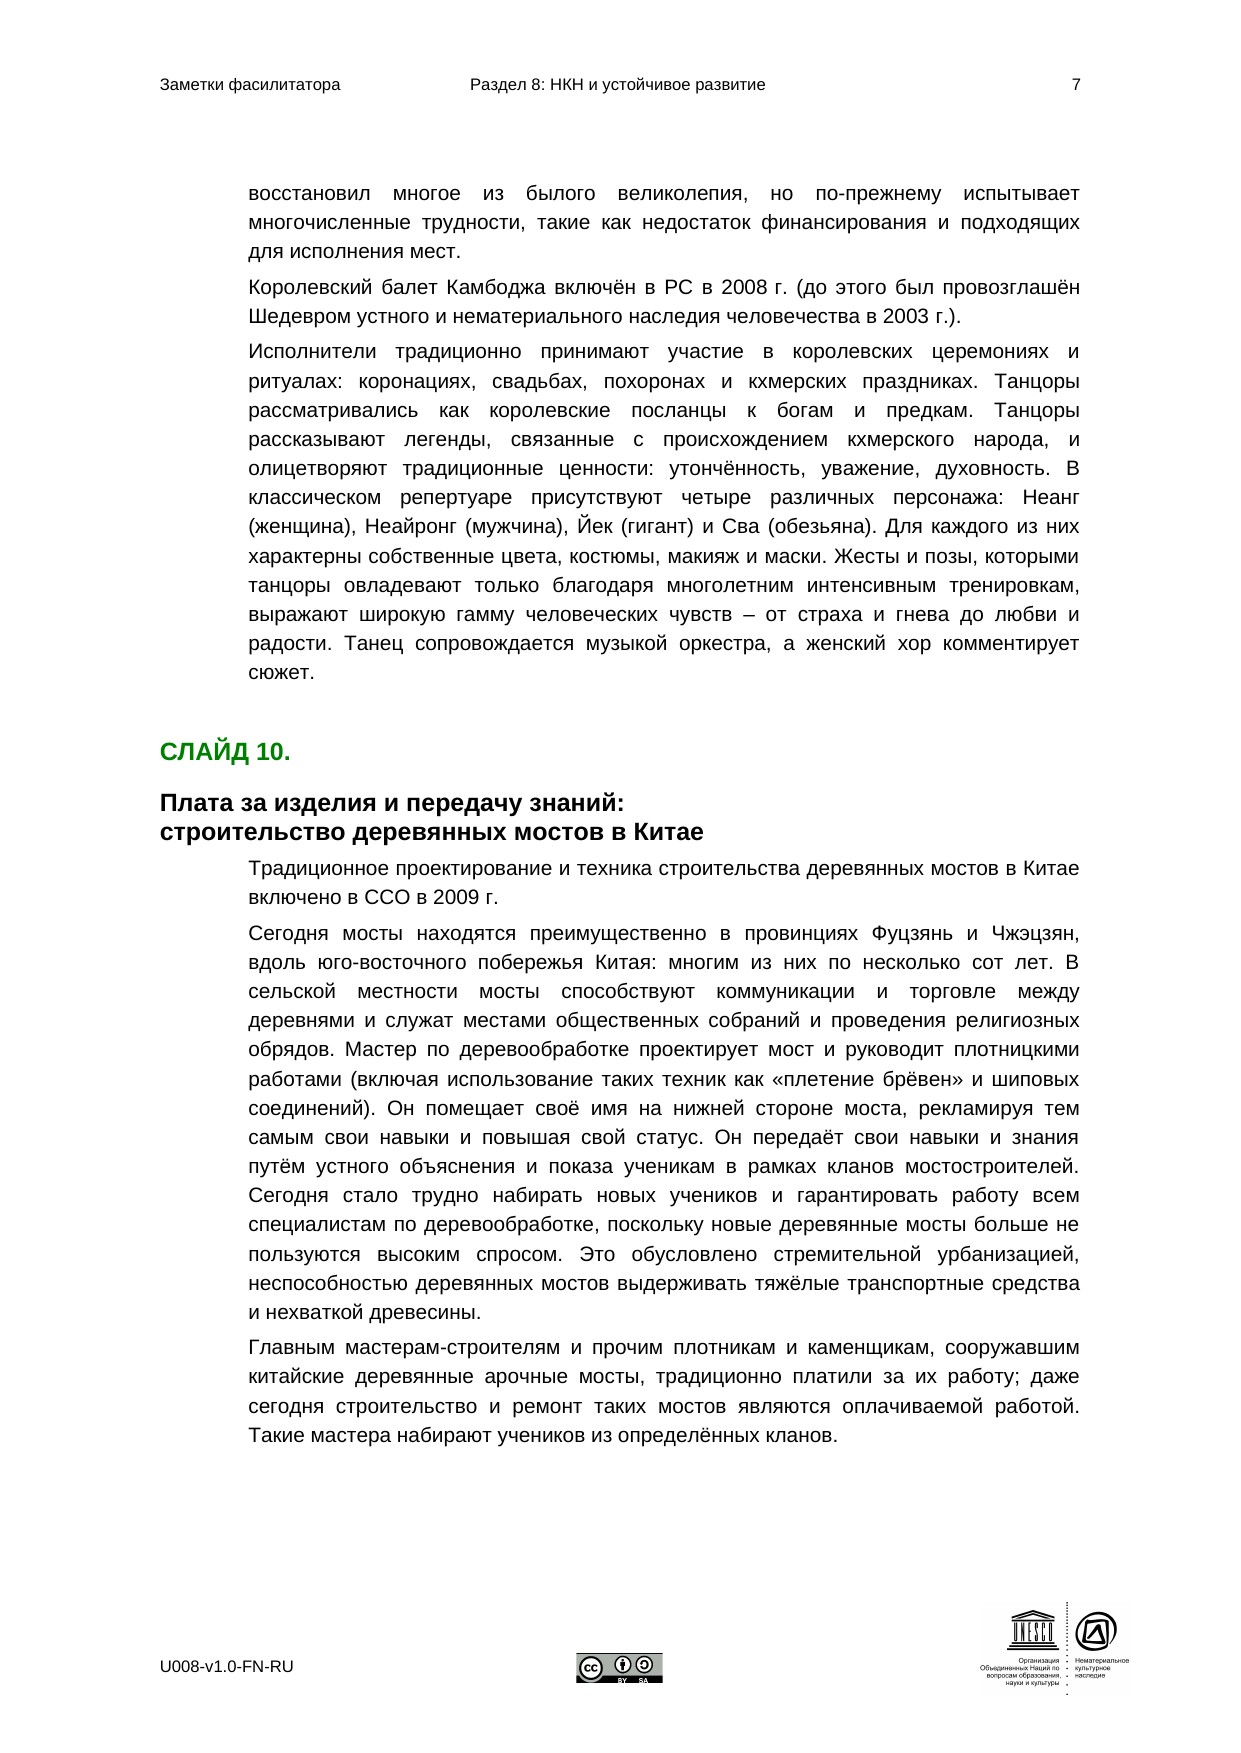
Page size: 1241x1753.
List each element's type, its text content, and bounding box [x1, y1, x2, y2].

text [248, 177, 1081, 265]
text Традиционное проектирование и техника строительства деревянных мостов в Китае включено в ССО в 2009 г. [248, 852, 1081, 911]
picture [980, 1602, 1130, 1695]
text Королевский балет Камбоджа включён в РС в 2008 г. (до этого был провозглашён Шедевром устного и нематериального наследия человечества в 2003 г.). [248, 271, 1081, 329]
subtitle слайд 10. [159, 736, 1081, 767]
text Сегодня мосты находятся преимущественно в провинциях Фуцзянь и Чжэцзян, вдоль юго-восточного побережья Китая: многим из них по несколько сот лет. В сельской местности мосты способствуют коммуникации и торговле между деревнями и служат местами общественных собраний и проведения религиозных обрядов. Мастер по деревообработке проектирует мост и руководит плотницкими работами (включая использование таких техник как «плетение брёвен» и шиповых соединений). Он помещает своё имя на нижней стороне моста, рекламируя тем самым свои навыки и повышая свой статус. Он передаёт свои навыки и знания путём устного объяснения и показа ученикам в рамках кланов мостостроителей. Сегодня стало трудно набирать новых учеников и гарантировать работу всем специалистам по деревообработке, поскольку новые деревянные мосты больше не пользуются высоким спросом. Это обусловлено стремительной урбанизацией, неспособностью деревянных мостов выдерживать тяжёлые транспортные средства и нехваткой древесины. [248, 917, 1081, 1325]
text Главным мастерам-строителям и прочим плотникам и каменщикам, сооружавшим китайские деревянные арочные мосты, традиционно платили за их работу; даже сегодня строительство и ремонт таких мостов являются оплачиваемой работой. Такие мастера набирают учеников из определённых кланов. [248, 1331, 1081, 1448]
text Исполнители традиционно принимают участие в королевских церемониях и ритуалах: коронациях, свадьбах, похоронах и кхмерских праздниках. Танцоры рассматривались как королевские посланцы к богам и предкам. Танцоры рассказывают легенды, связанные с происхождением кхмерского народа, и олицетворяют традиционные ценности: утончённость, уважение, духовность. В классическом репертуаре присутствуют четыре различных персонажа: Неанг (женщина), Неайронг (мужчина), Йек (гигант) и Сва (обезьяна). Для каждого из них характерны собственные цвета, костюмы, макияж и маски. Жесты и позы, которыми танцоры овладевают только благодаря многолетним интенсивным тренировкам, выражают широкую гамму человеческих чувств – от страха и гнева до любви и радости. Танец сопровождается музыкой оркестра, а женский хор комментирует сюжет. [248, 336, 1081, 686]
text Плата за изделия и передачу знаний: строительство деревянных мостов в Китае [159, 788, 1081, 846]
picture [575, 1653, 663, 1682]
